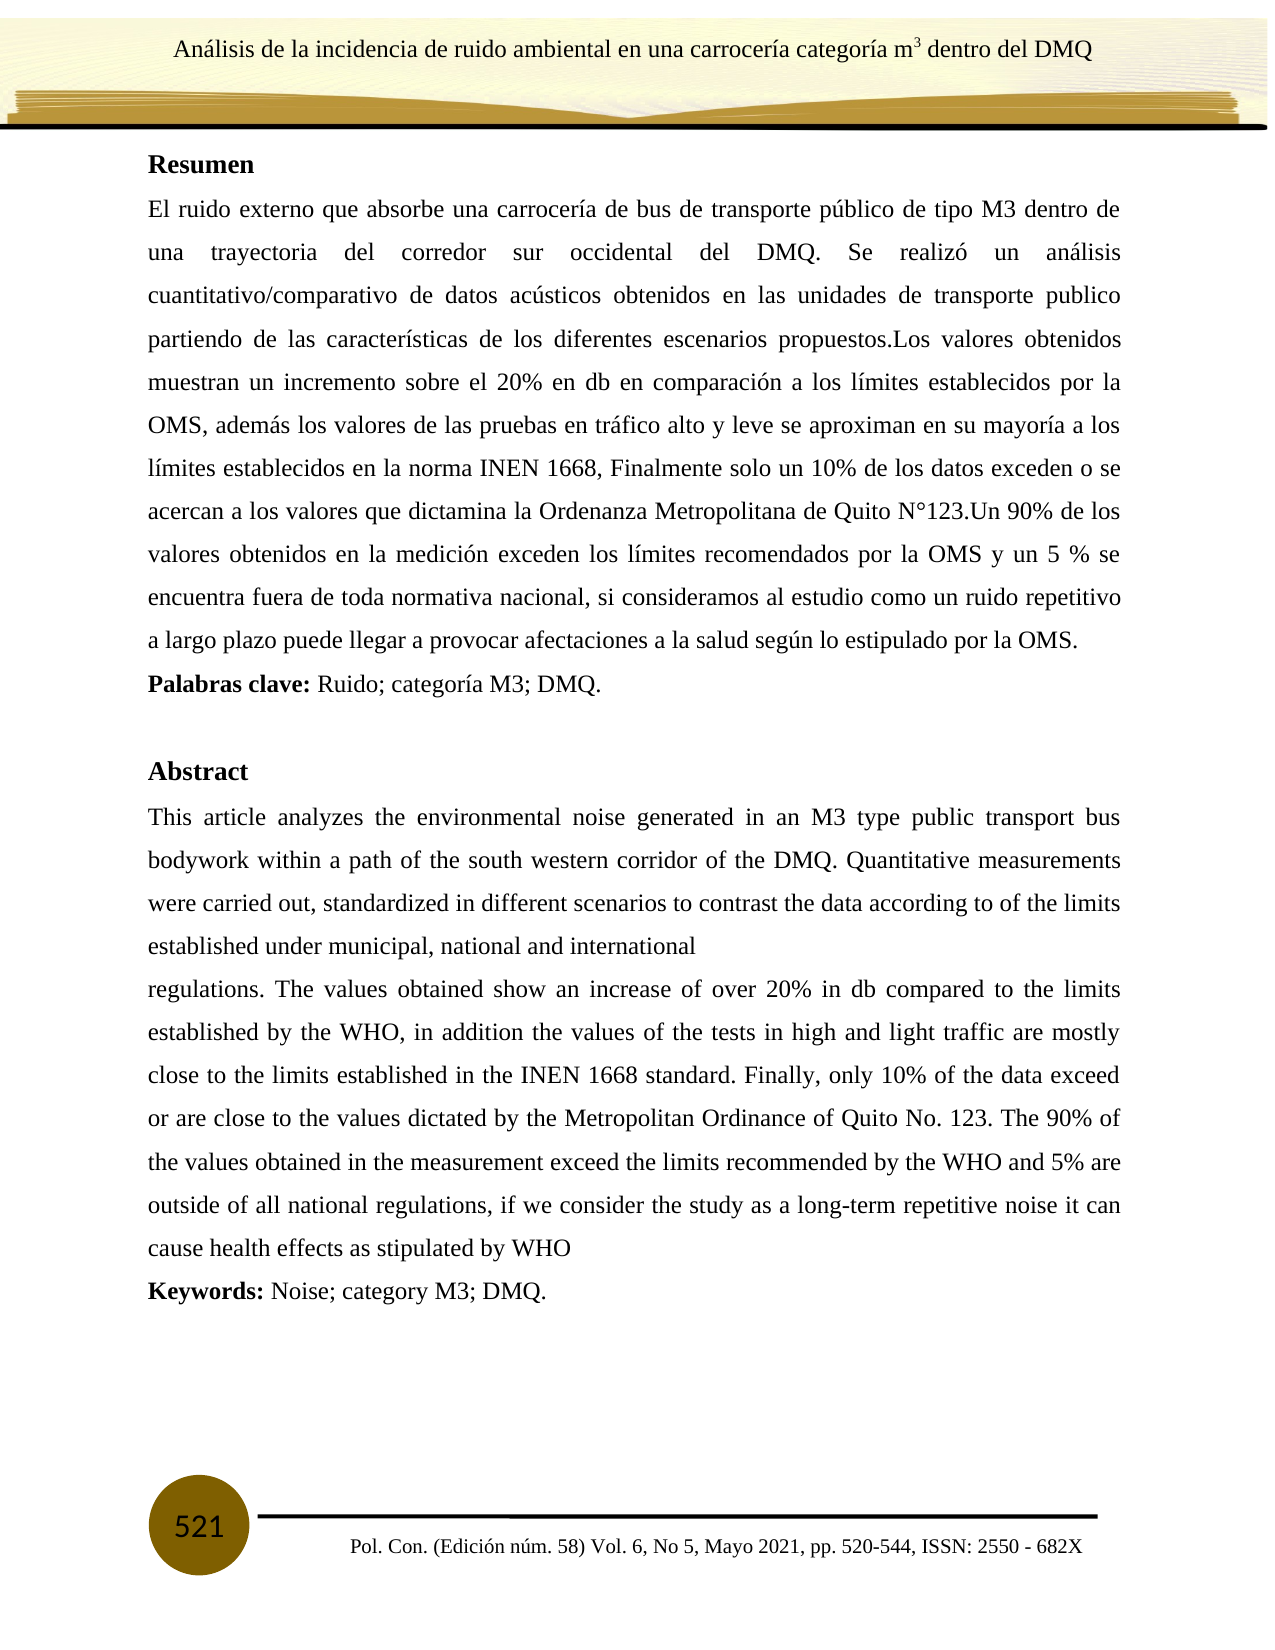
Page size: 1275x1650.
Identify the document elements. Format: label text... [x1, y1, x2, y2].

text El ruido externo que absorbe una carrocería de bus de transporte público de tipo M3 dentro de una trayectoria del corredor sur occidental del DMQ. Se realizó un análisis cuantitativo/comparativo de datos acústicos obtenidos en las unidades de transporte publico partiendo de las características de los diferentes escenarios propuestos.Los valores obtenidos muestran un incremento sobre el 20% en db en comparación a los límites establecidos por la OMS, además los valores de las pruebas en tráfico alto y leve se aproximan en su mayoría a los límites establecidos en la norma INEN 1668, Finalmente solo un 10% de los datos exceden o se acercan a los valores que dictamina la Ordenanza Metropolitana de Quito N°123.Un 90% de los valores obtenidos en la medición exceden los límites recomendados por la OMS y un 5 % se encuentra fuera de toda normativa nacional, si consideramos al estudio como un ruido repetitivo a largo plazo puede llegar a provocar afectaciones a la salud según lo estipulado por la OMS. [148, 194, 1122, 654]
text Resumen [148, 148, 1122, 179]
text Abstract [148, 755, 1122, 786]
text Keywords: Noise; category M3; DMQ. [148, 1276, 1122, 1305]
text This article analyzes the environmental noise generated in an M3 type public transport bus bodywork within a path of the south western corridor of the DMQ. Quantitative measurements were carried out, standardized in different scenarios to contrast the data according to of the limits established under municipal, national and international [148, 802, 1122, 960]
text regulations. The values obtained show an increase of over 20% in db compared to the limits established by the WHO, in addition the values of the tests in high and light traffic are mostly close to the limits established in the INEN 1668 standard. Finally, only 10% of the data exceed or are close to the values dictated by the Metropolitan Ordinance of Quito No. 123. The 90% of the values obtained in the measurement exceed the limits recommended by the WHO and 5% are outside of all national regulations, if we consider the study as a long-term repetitive noise it can cause health effects as stipulated by WHO [148, 974, 1122, 1262]
picture [0, 18, 1268, 131]
text Palabras clave: Ruido; categoría M3; DMQ. [148, 669, 1122, 697]
